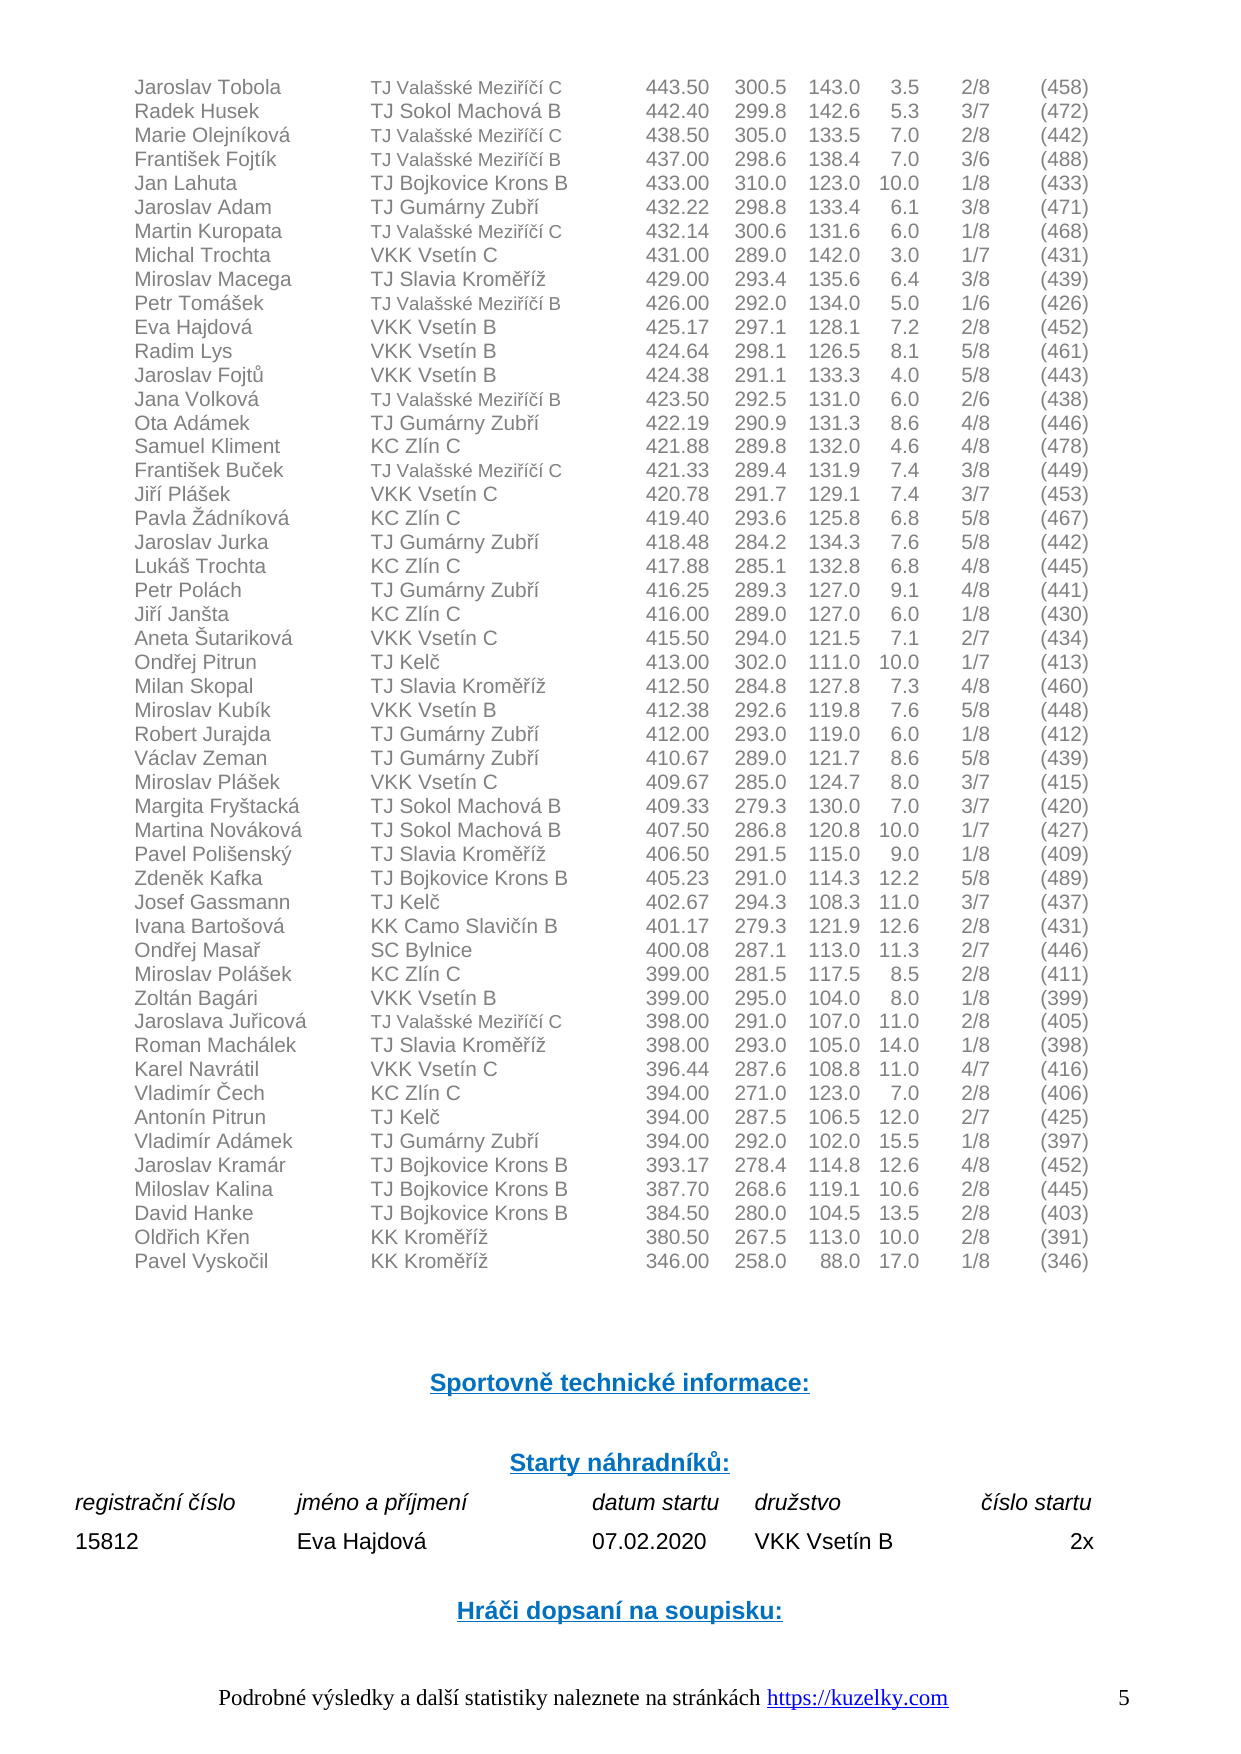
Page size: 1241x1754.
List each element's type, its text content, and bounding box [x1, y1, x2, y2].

text Karel Navrátil VKK Vsetín C 396.44 287.6 108.8 11.0 4/7 (416) [75, 1057, 1165, 1081]
text Hráči dopsaní na soupisku: [63, 1567, 1176, 1624]
text Vladimír Adámek TJ Gumárny Zubří 394.00 292.0 102.0 15.5 1/8 (397) [75, 1129, 1165, 1153]
text David Hanke TJ Bojkovice Krons B 384.50 280.0 104.5 13.5 2/8 (403) [75, 1201, 1165, 1225]
text Jaroslav Tobola TJ Valašské Meziříčí C 443.50 300.5 143.0 3.5 2/8 (458) [75, 75, 1165, 99]
text Václav Zeman TJ Gumárny Zubří 410.67 289.0 121.7 8.6 5/8 (439) [75, 746, 1165, 770]
text Zoltán Bagári VKK Vsetín B 399.00 295.0 104.0 8.0 1/8 (399) [75, 985, 1165, 1009]
text Jiří Plášek VKK Vsetín C 420.78 291.7 129.1 7.4 3/7 (453) [75, 482, 1165, 506]
text Zdeněk Kafka TJ Bojkovice Krons B 405.23 291.0 114.3 12.2 5/8 (489) [75, 866, 1165, 889]
text Margita Fryštacká TJ Sokol Machová B 409.33 279.3 130.0 7.0 3/7 (420) [75, 794, 1165, 818]
text Jaroslava Juřicová TJ Valašské Meziříčí C 398.00 291.0 107.0 11.0 2/8 (405) [75, 1009, 1165, 1033]
text Miroslav Macega TJ Slavia Kroměříž 429.00 293.4 135.6 6.4 3/8 (439) [75, 267, 1165, 291]
text Marie Olejníková TJ Valašské Meziříčí C 438.50 305.0 133.5 7.0 2/8 (442) [75, 123, 1165, 147]
text Martin Kuropata TJ Valašské Meziříčí C 432.14 300.6 131.6 6.0 1/8 (468) [75, 219, 1165, 243]
text Miroslav Kubík VKK Vsetín B 412.38 292.6 119.8 7.6 5/8 (448) [75, 698, 1165, 722]
text Radek Husek TJ Sokol Machová B 442.40 299.8 142.6 5.3 3/7 (472) [75, 99, 1165, 123]
text Miloslav Kalina TJ Bojkovice Krons B 387.70 268.6 119.1 10.6 2/8 (445) [75, 1177, 1165, 1201]
text Lukáš Trochta KC Zlín C 417.88 285.1 132.8 6.8 4/8 (445) [75, 554, 1165, 578]
text Robert Jurajda TJ Gumárny Zubří 412.00 293.0 119.0 6.0 1/8 (412) [75, 722, 1165, 746]
text Jiří Janšta KC Zlín C 416.00 289.0 127.0 6.0 1/8 (430) [75, 602, 1165, 626]
text Jaroslav Fojtů VKK Vsetín B 424.38 291.1 133.3 4.0 5/8 (443) [75, 362, 1165, 386]
text registrační číslo jméno a příjmení datum startu družstvo číslo startu [75, 1489, 1165, 1516]
text 15812 Eva Hajdová 07.02.2020 VKK Vsetín B 2x [75, 1528, 1165, 1554]
text Pavel Polišenský TJ Slavia Kroměříž 406.50 291.5 115.0 9.0 1/8 (409) [75, 842, 1165, 866]
text Jaroslav Kramár TJ Bojkovice Krons B 393.17 278.4 114.8 12.6 4/8 (452) [75, 1153, 1165, 1177]
text Sportovně technické informace: [63, 1368, 1176, 1397]
text František Buček TJ Valašské Meziříčí C 421.33 289.4 131.9 7.4 3/8 (449) [75, 458, 1165, 482]
text Pavla Žádníková KC Zlín C 419.40 293.6 125.8 6.8 5/8 (467) [75, 506, 1165, 530]
text František Fojtík TJ Valašské Meziříčí B 437.00 298.6 138.4 7.0 3/6 (488) [75, 147, 1165, 171]
text Ivana Bartošová KK Camo Slavičín B 401.17 279.3 121.9 12.6 2/8 (431) [75, 913, 1165, 937]
text Vladimír Čech KC Zlín C 394.00 271.0 123.0 7.0 2/8 (406) [75, 1081, 1165, 1105]
text Miroslav Polášek KC Zlín C 399.00 281.5 117.5 8.5 2/8 (411) [75, 961, 1165, 985]
text Michal Trochta VKK Vsetín C 431.00 289.0 142.0 3.0 1/7 (431) [75, 243, 1165, 267]
text Ota Adámek TJ Gumárny Zubří 422.19 290.9 131.3 8.6 4/8 (446) [75, 410, 1165, 434]
text Jaroslav Adam TJ Gumárny Zubří 432.22 298.8 133.4 6.1 3/8 (471) [75, 195, 1165, 219]
text Ondřej Masař SC Bylnice 400.08 287.1 113.0 11.3 2/7 (446) [75, 937, 1165, 961]
text Milan Skopal TJ Slavia Kroměříž 412.50 284.8 127.8 7.3 4/8 (460) [75, 674, 1165, 698]
text Roman Machálek TJ Slavia Kroměříž 398.00 293.0 105.0 14.0 1/8 (398) [75, 1033, 1165, 1057]
text Aneta Šutariková VKK Vsetín C 415.50 294.0 121.5 7.1 2/7 (434) [75, 626, 1165, 650]
text Josef Gassmann TJ Kelč 402.67 294.3 108.3 11.0 3/7 (437) [75, 889, 1165, 913]
text Petr Tomášek TJ Valašské Meziříčí B 426.00 292.0 134.0 5.0 1/6 (426) [75, 291, 1165, 314]
text Oldřich Křen KK Kroměříž 380.50 267.5 113.0 10.0 2/8 (391) [75, 1225, 1165, 1249]
text Samuel Kliment KC Zlín C 421.88 289.8 132.0 4.6 4/8 (478) [75, 434, 1165, 458]
text Eva Hajdová VKK Vsetín B 425.17 297.1 128.1 7.2 2/8 (452) [75, 314, 1165, 338]
text Martina Nováková TJ Sokol Machová B 407.50 286.8 120.8 10.0 1/7 (427) [75, 818, 1165, 842]
text Starty náhradníků: [63, 1448, 1176, 1477]
text Ondřej Pitrun TJ Kelč 413.00 302.0 111.0 10.0 1/7 (413) [75, 650, 1165, 674]
text Miroslav Plášek VKK Vsetín C 409.67 285.0 124.7 8.0 3/7 (415) [75, 770, 1165, 794]
text Petr Polách TJ Gumárny Zubří 416.25 289.3 127.0 9.1 4/8 (441) [75, 578, 1165, 602]
text Radim Lys VKK Vsetín B 424.64 298.1 126.5 8.1 5/8 (461) [75, 338, 1165, 362]
text Pavel Vyskočil KK Kroměříž 346.00 258.0 88.0 17.0 1/8 (346) [75, 1249, 1165, 1273]
text Antonín Pitrun TJ Kelč 394.00 287.5 106.5 12.0 2/7 (425) [75, 1105, 1165, 1129]
text Jan Lahuta TJ Bojkovice Krons B 433.00 310.0 123.0 10.0 1/8 (433) [75, 171, 1165, 195]
text Jana Volková TJ Valašské Meziříčí B 423.50 292.5 131.0 6.0 2/6 (438) [75, 386, 1165, 410]
text Jaroslav Jurka TJ Gumárny Zubří 418.48 284.2 134.3 7.6 5/8 (442) [75, 530, 1165, 554]
